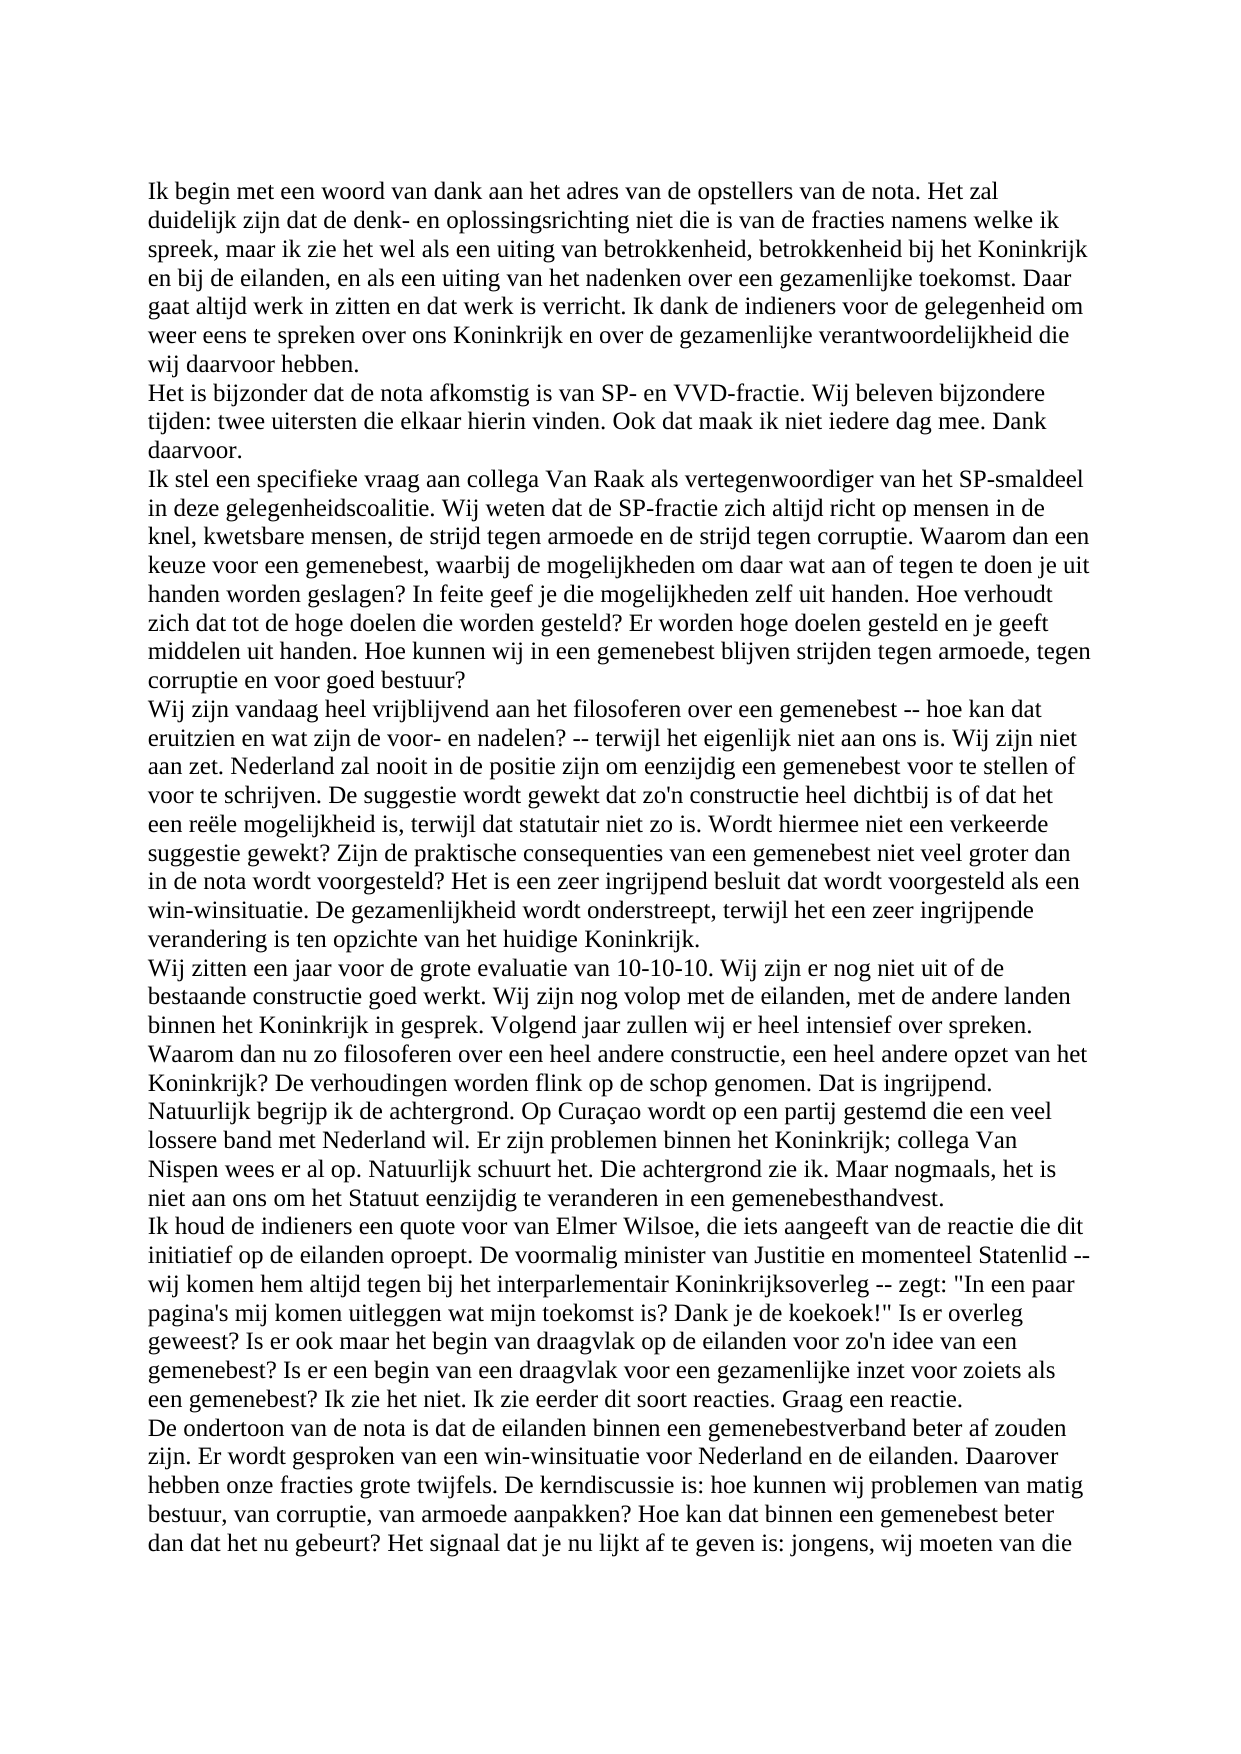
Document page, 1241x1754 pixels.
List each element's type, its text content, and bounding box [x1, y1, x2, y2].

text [148, 1413, 1093, 1556]
text Het is bijzonder dat de nota afkomstig is van SP- en VVD-fractie. Wij beleven bijzondere tijden: twee uitersten die elkaar hierin vinden. Ook dat maak ik niet iedere dag mee. Dank daarvoor. [148, 378, 1093, 464]
text Ik houd de indieners een quote voor van Elmer Wilsoe, die iets aangeeft van de reactie die dit initiatief op de eilanden oproept. De voormalig minister van Justitie en momenteel Statenlid -- wij komen hem altijd tegen bij het interparlementair Koninkrijksoverleg -- zegt: "In een paar pagina's mij komen uitleggen wat mijn toekomst is? Dank je de koekoek!" Is er overleg geweest? Is er ook maar het begin van draagvlak op de eilanden voor zo'n idee van een gemenebest? Is er een begin van een draagvlak voor een gezamenlijke inzet voor zoiets als een gemenebest? Ik zie het niet. Ik zie eerder dit soort reacties. Graag een reactie. [148, 1211, 1093, 1413]
text Wij zijn vandaag heel vrijblijvend aan het filosoferen over een gemenebest -- hoe kan dat eruitzien en wat zijn de voor- en nadelen? -- terwijl het eigenlijk niet aan ons is. Wij zijn niet aan zet. Nederland zal nooit in de positie zijn om eenzijdig een gemenebest voor te stellen of voor te schrijven. De suggestie wordt gewekt dat zo'n constructie heel dichtbij is of dat het een reële mogelijkheid is, terwijl dat statutair niet zo is. Wordt hiermee niet een verkeerde suggestie gewekt? Zijn de praktische consequenties van een gemenebest niet veel groter dan in de nota wordt voorgesteld? Het is een zeer ingrijpend besluit dat wordt voorgesteld als een win-winsituatie. De gezamenlijkheid wordt onderstreept, terwijl het een zeer ingrijpende verandering is ten opzichte van het huidige Koninkrijk. [148, 694, 1093, 953]
text Wij zitten een jaar voor de grote evaluatie van 10-10-10. Wij zijn er nog niet uit of de bestaande constructie goed werkt. Wij zijn nog volop met de eilanden, met de andere landen binnen het Koninkrijk in gesprek. Volgend jaar zullen wij er heel intensief over spreken. Waarom dan nu zo filosoferen over een heel andere constructie, een heel andere opzet van het Koninkrijk? De verhoudingen worden flink op de schop genomen. Dat is ingrijpend. Natuurlijk begrijp ik de achtergrond. Op Curaçao wordt op een partij gestemd die een veel lossere band met Nederland wil. Er zijn problemen binnen het Koninkrijk; collega Van Nispen wees er al op. Natuurlijk schuurt het. Die achtergrond zie ik. Maar nogmaals, het is niet aan ons om het Statuut eenzijdig te veranderen in een gemenebesthandvest. [148, 953, 1093, 1211]
text Ik stel een specifieke vraag aan collega Van Raak als vertegenwoordiger van het SP-smaldeel in deze gelegenheidscoalitie. Wij weten dat de SP-fractie zich altijd richt op mensen in de knel, kwetsbare mensen, de strijd tegen armoede en de strijd tegen corruptie. Waarom dan een keuze voor een gemenebest, waarbij de mogelijkheden om daar wat aan of tegen te doen je uit handen worden geslagen? In feite geef je die mogelijkheden zelf uit handen. Hoe verhoudt zich dat tot de hoge doelen die worden gesteld? Er worden hoge doelen gesteld en je geeft middelen uit handen. Hoe kunnen wij in een gemenebest blijven strijden tegen armoede, tegen corruptie en voor goed bestuur? [148, 464, 1093, 694]
text Ik begin met een woord van dank aan het adres van de opstellers van de nota. Het zal duidelijk zijn dat de denk- en oplossingsrichting niet die is van de fracties namens welke ik spreek, maar ik zie het wel als een uiting van betrokkenheid, betrokkenheid bij het Koninkrijk en bij de eilanden, en als een uiting van het nadenken over een gezamenlijke toekomst. Daar gaat altijd werk in zitten en dat werk is verricht. Ik dank de indieners voor de gelegenheid om weer eens te spreken over ons Koninkrijk en over de gezamenlijke verantwoordelijkheid die wij daarvoor hebben. [148, 176, 1093, 378]
